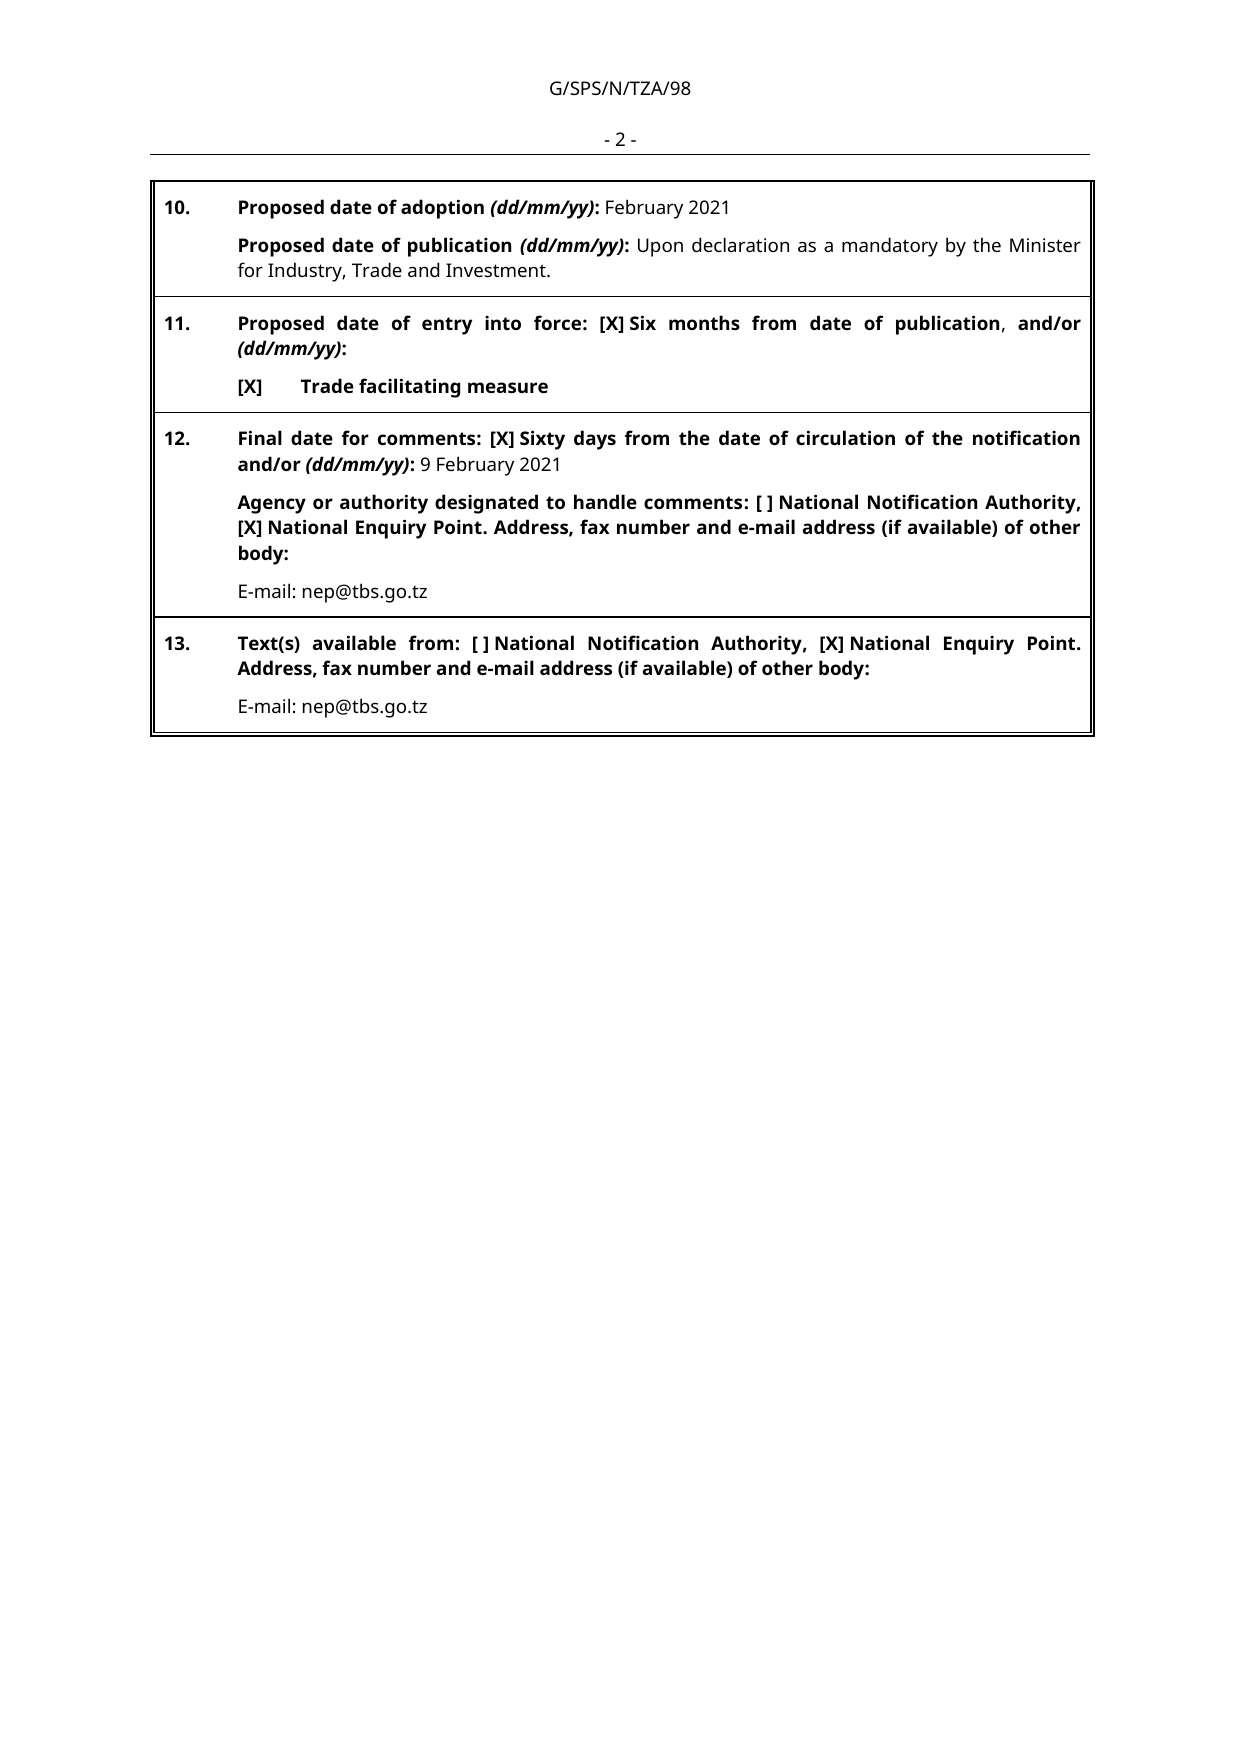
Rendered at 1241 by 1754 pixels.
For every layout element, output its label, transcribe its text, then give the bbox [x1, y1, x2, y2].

table_cell Text(s) available from: [ ] National Notification Authority, [X] National Enquiry Point. Address, fax number and e-mail address (if available) of other body: E-mail: nep@tbs.go.tz [226, 618, 1090, 732]
table_cell Proposed date of entry into force: [X] Six months from date of publication, and/or (dd/mm/yy): [X] Trade facilitating measure [226, 297, 1090, 411]
table_cell 11. [155, 297, 226, 411]
table_cell Proposed date of adoption (dd/mm/yy): February 2021 Proposed date of publication (dd/mm/yy): Upon declaration as a mandatory by the Minister for Industry, Trade and Investment. [226, 182, 1090, 296]
table_cell 12. [155, 413, 226, 616]
table_cell 13. [155, 618, 226, 732]
table_cell Final date for comments: [X] Sixty days from the date of circulation of the notification and/or (dd/mm/yy): 9 February 2021 Agency or authority designated to handle comments: [ ] National Notification Authority, [X] National Enquiry Point. Address, fax number and e-mail address (if available) of other body: E-mail: nep@tbs.go.tz [226, 413, 1090, 616]
table_cell 10. [155, 182, 226, 296]
